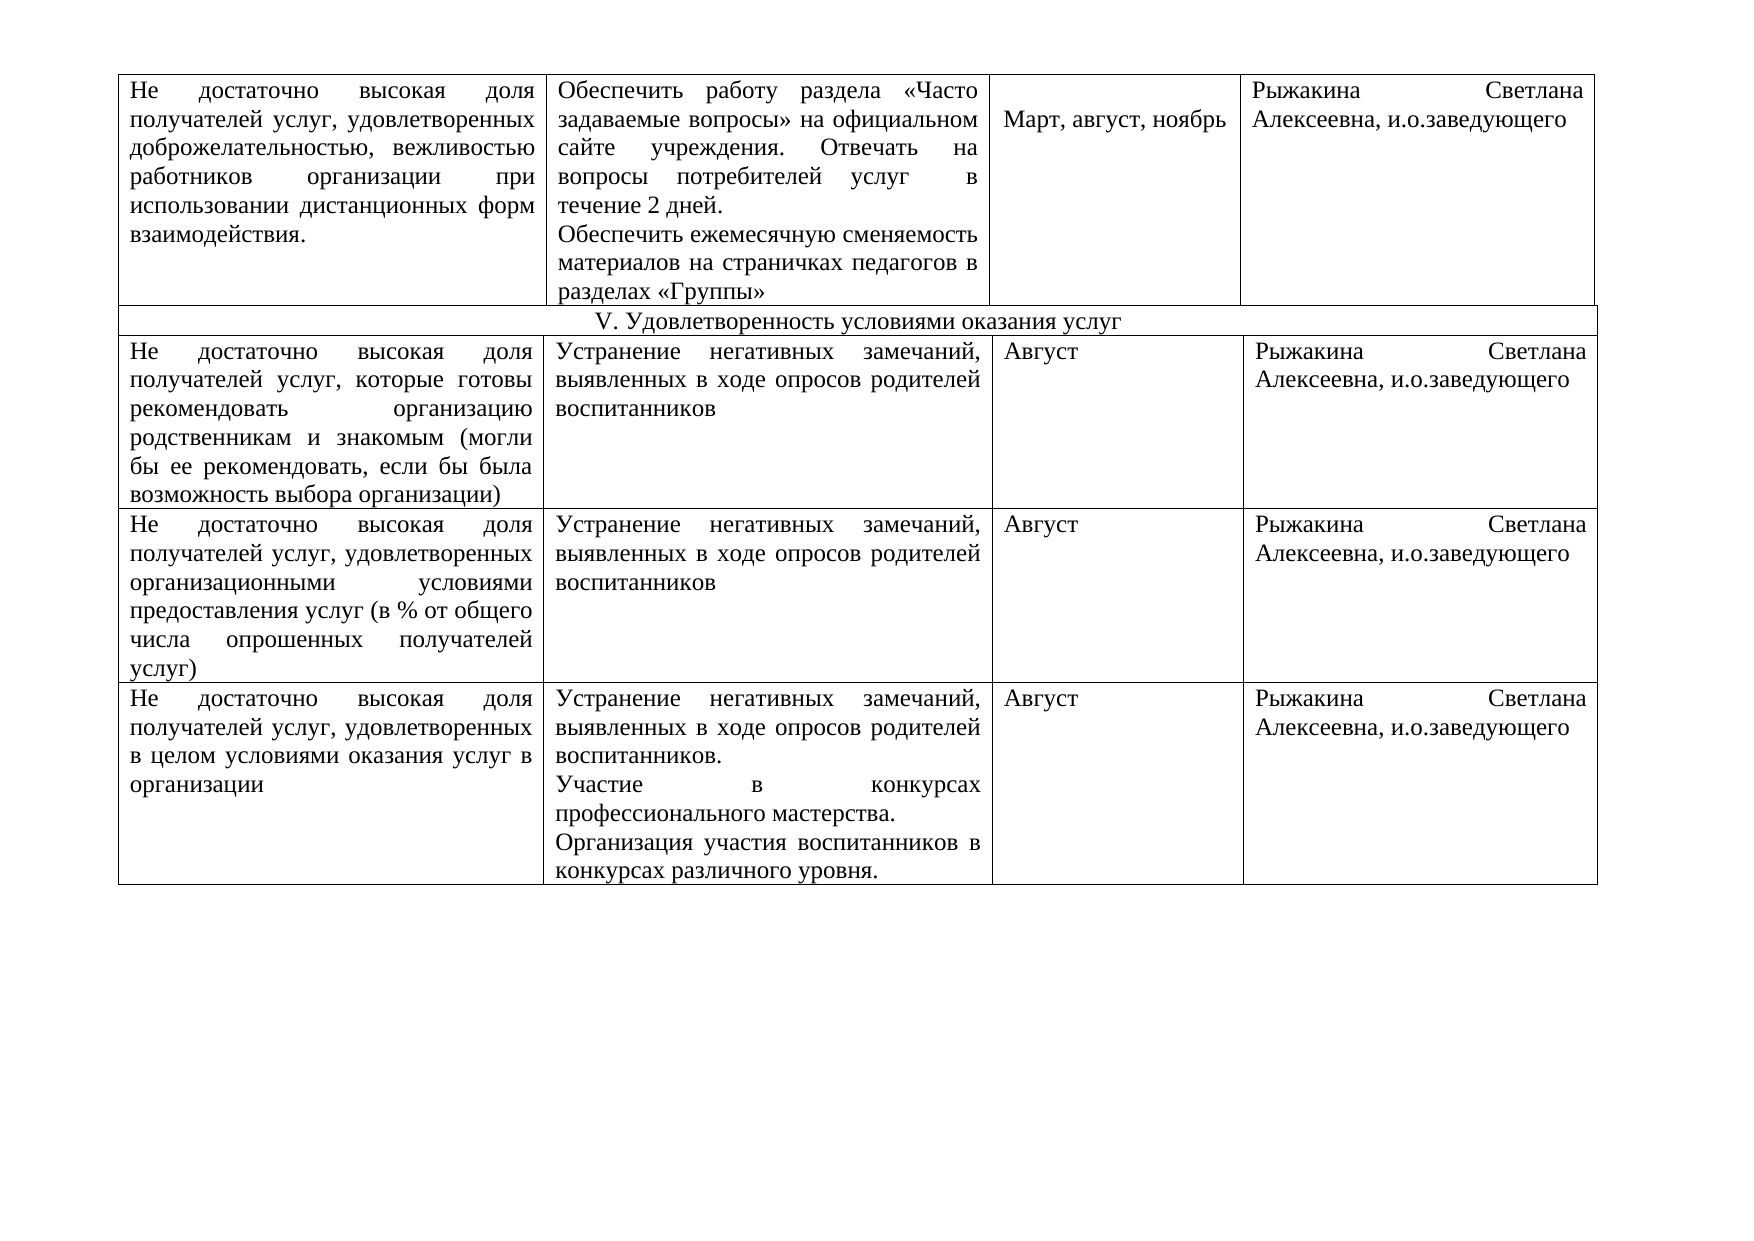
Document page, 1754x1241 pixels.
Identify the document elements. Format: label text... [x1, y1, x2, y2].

table_cell Не достаточно высокая доля получателей услуг, удовлетворенных организационными условиями предоставления услуг (в % от общего числа опрошенных получателей услуг) [119, 509, 543, 682]
table_cell Август [993, 683, 1243, 884]
table_cell Рыжакина Светлана Алексеевна, и.о.заведующего [1244, 683, 1597, 884]
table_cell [1241, 75, 1594, 305]
table_cell Рыжакина Светлана Алексеевна, и.о.заведующего [1244, 336, 1597, 508]
table_cell Рыжакина Светлана Алексеевна, и.о.заведующего [1244, 509, 1597, 682]
table_cell V. Удовлетворенность условиями оказания услуг [119, 306, 1597, 335]
table_cell Устранение негативных замечаний, выявленных в ходе опросов родителей воспитанников [544, 336, 992, 508]
table_cell Август [993, 336, 1243, 508]
table_cell Не достаточно высокая доля получателей услуг, удовлетворенных доброжелательностью, вежливостью работников организации при использовании дистанционных форм взаимодействия. [119, 75, 546, 305]
table_cell Не достаточно высокая доля получателей услуг, удовлетворенных в целом условиями оказания услуг в организации [119, 683, 543, 884]
table_cell Обеспечить работу раздела «Часто задаваемые вопросы» на официальном сайте учреждения. Отвечать на вопросы потребителей услуг в течение 2 дней. Обеспечить ежемесячную сменяемость материалов на страничках педагогов в разделах «Группы» [547, 75, 989, 305]
table_cell Не достаточно высокая доля получателей услуг, которые готовы рекомендовать организацию родственникам и знакомым (могли бы ее рекомендовать, если бы была возможность выбора организации) [119, 336, 543, 508]
table_cell Август [993, 509, 1243, 682]
table_cell Устранение негативных замечаний, выявленных в ходе опросов родителей воспитанников [544, 509, 992, 682]
table_cell Устранение негативных замечаний, выявленных в ходе опросов родителей воспитанников. Участие в конкурсах профессионального мастерства. Организация участия воспитанников в конкурсах различного уровня. [544, 683, 992, 884]
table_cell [990, 75, 1240, 305]
